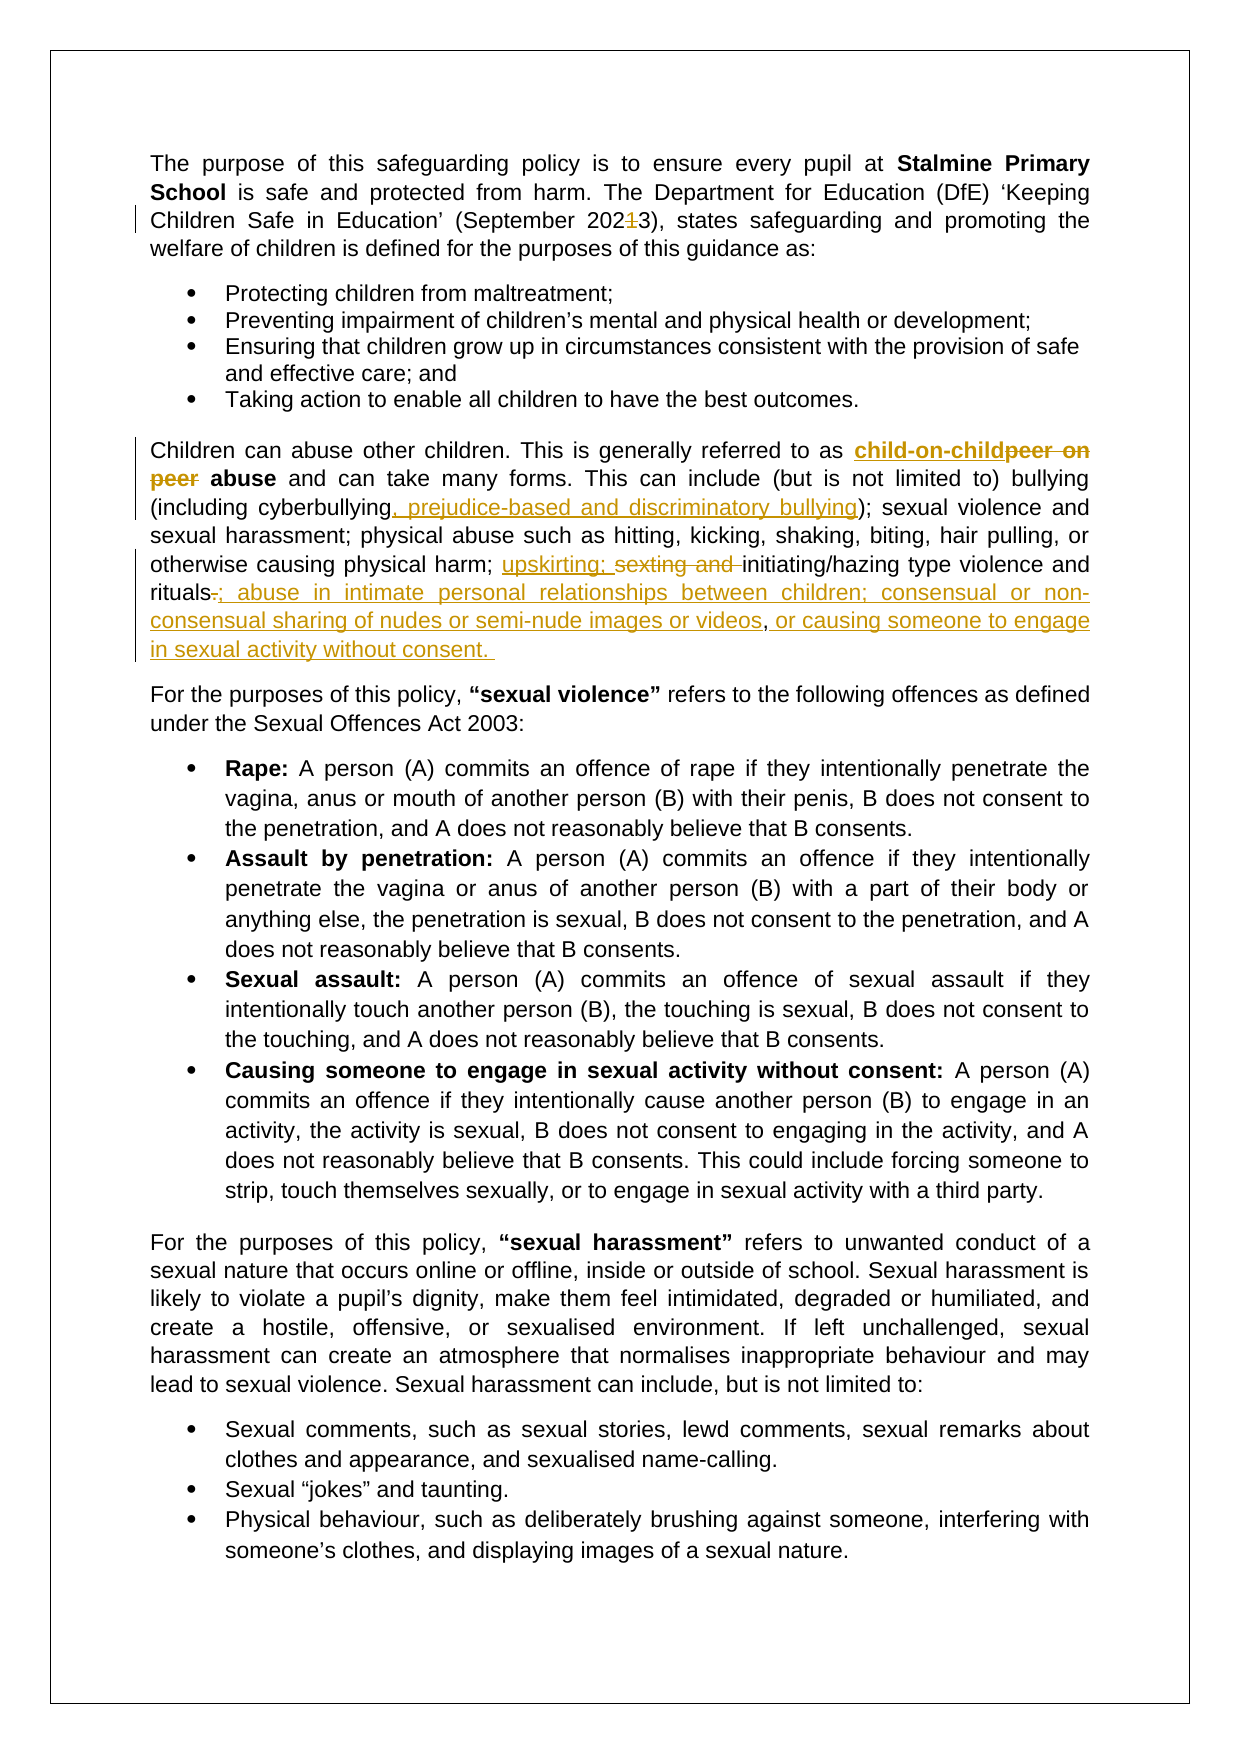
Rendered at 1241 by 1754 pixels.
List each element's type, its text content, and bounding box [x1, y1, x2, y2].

list Sexual “jokes” and taunting. [187, 1476, 1090, 1503]
list Protecting children from maltreatment; [187, 280, 1090, 307]
list Causing someone to engage in sexual activity without consent: A person (A) commits an offence if they intentionally cause another person (B) to engage in an activity, the activity is sexual, B does not consent to engaging in the activity, and A does not reasonably believe that B consents. This could include forcing someone to strip, touch themselves sexually, or to engage in sexual activity with a third party. [187, 1057, 1090, 1204]
list Sexual assault: A person (A) commits an offence of sexual assault if they intentionally touch another person (B), the touching is sexual, B does not consent to the touching, and A does not reasonably believe that B consents. [187, 966, 1090, 1053]
list Sexual comments, such as sexual stories, lewd comments, sexual remarks about clothes and appearance, and sexualised name-calling. [187, 1416, 1090, 1472]
list Taking action to enable all children to have the best outcomes. [187, 386, 1090, 412]
list Ensuring that children grow up in circumstances consistent with the provision of safe and effective care; and [187, 333, 1090, 386]
text Children can abuse other children. This is generally referred to as abuse and can take many forms. This can include (but is not limited to) bullying (including cyberbullying); sexual violence and sexual harassment; physical abuse such as hitting, kicking, shaking, biting, hair pulling, or otherwise causing physical harm; initiating/hazing type violence and rituals, [150, 437, 1090, 662]
text The purpose of this safeguarding policy is to ensure every pupil at Stalmine Primary School is safe and protected from harm. The Department for Education (DfE) ‘Keeping Children Safe in Education’ (September 2023), states safeguarding and promoting the welfare of children is defined for the purposes of this guidance as: [150, 150, 1090, 262]
list Preventing impairment of children’s mental and physical health or development; [187, 307, 1090, 333]
list Physical behaviour, such as deliberately brushing against someone, interfering with someone’s clothes, and displaying images of a sexual nature. [187, 1506, 1090, 1563]
text For the purposes of this policy, “sexual harassment” refers to unwanted conduct of a sexual nature that occurs online or offline, inside or outside of school. Sexual harassment is likely to violate a pupil’s dignity, make them feel intimidated, degraded or humiliated, and create a hostile, offensive, or sexualised environment. If left unchallenged, sexual harassment can create an atmosphere that normalises inappropriate behaviour and may lead to sexual violence. Sexual harassment can include, but is not limited to: [150, 1228, 1090, 1397]
list Assault by penetration: A person (A) commits an offence if they intentionally penetrate the vagina or anus of another person (B) with a part of their body or anything else, the penetration is sexual, B does not consent to the penetration, and A does not reasonably believe that B consents. [187, 845, 1090, 962]
list Rape: A person (A) commits an offence of rape if they intentionally penetrate the vagina, anus or mouth of another person (B) with their penis, B does not consent to the penetration, and A does not reasonably believe that B consents. [187, 754, 1090, 841]
text For the purposes of this policy, “sexual violence” refers to the following offences as defined under the Sexual Offences Act 2003: [150, 681, 1090, 736]
